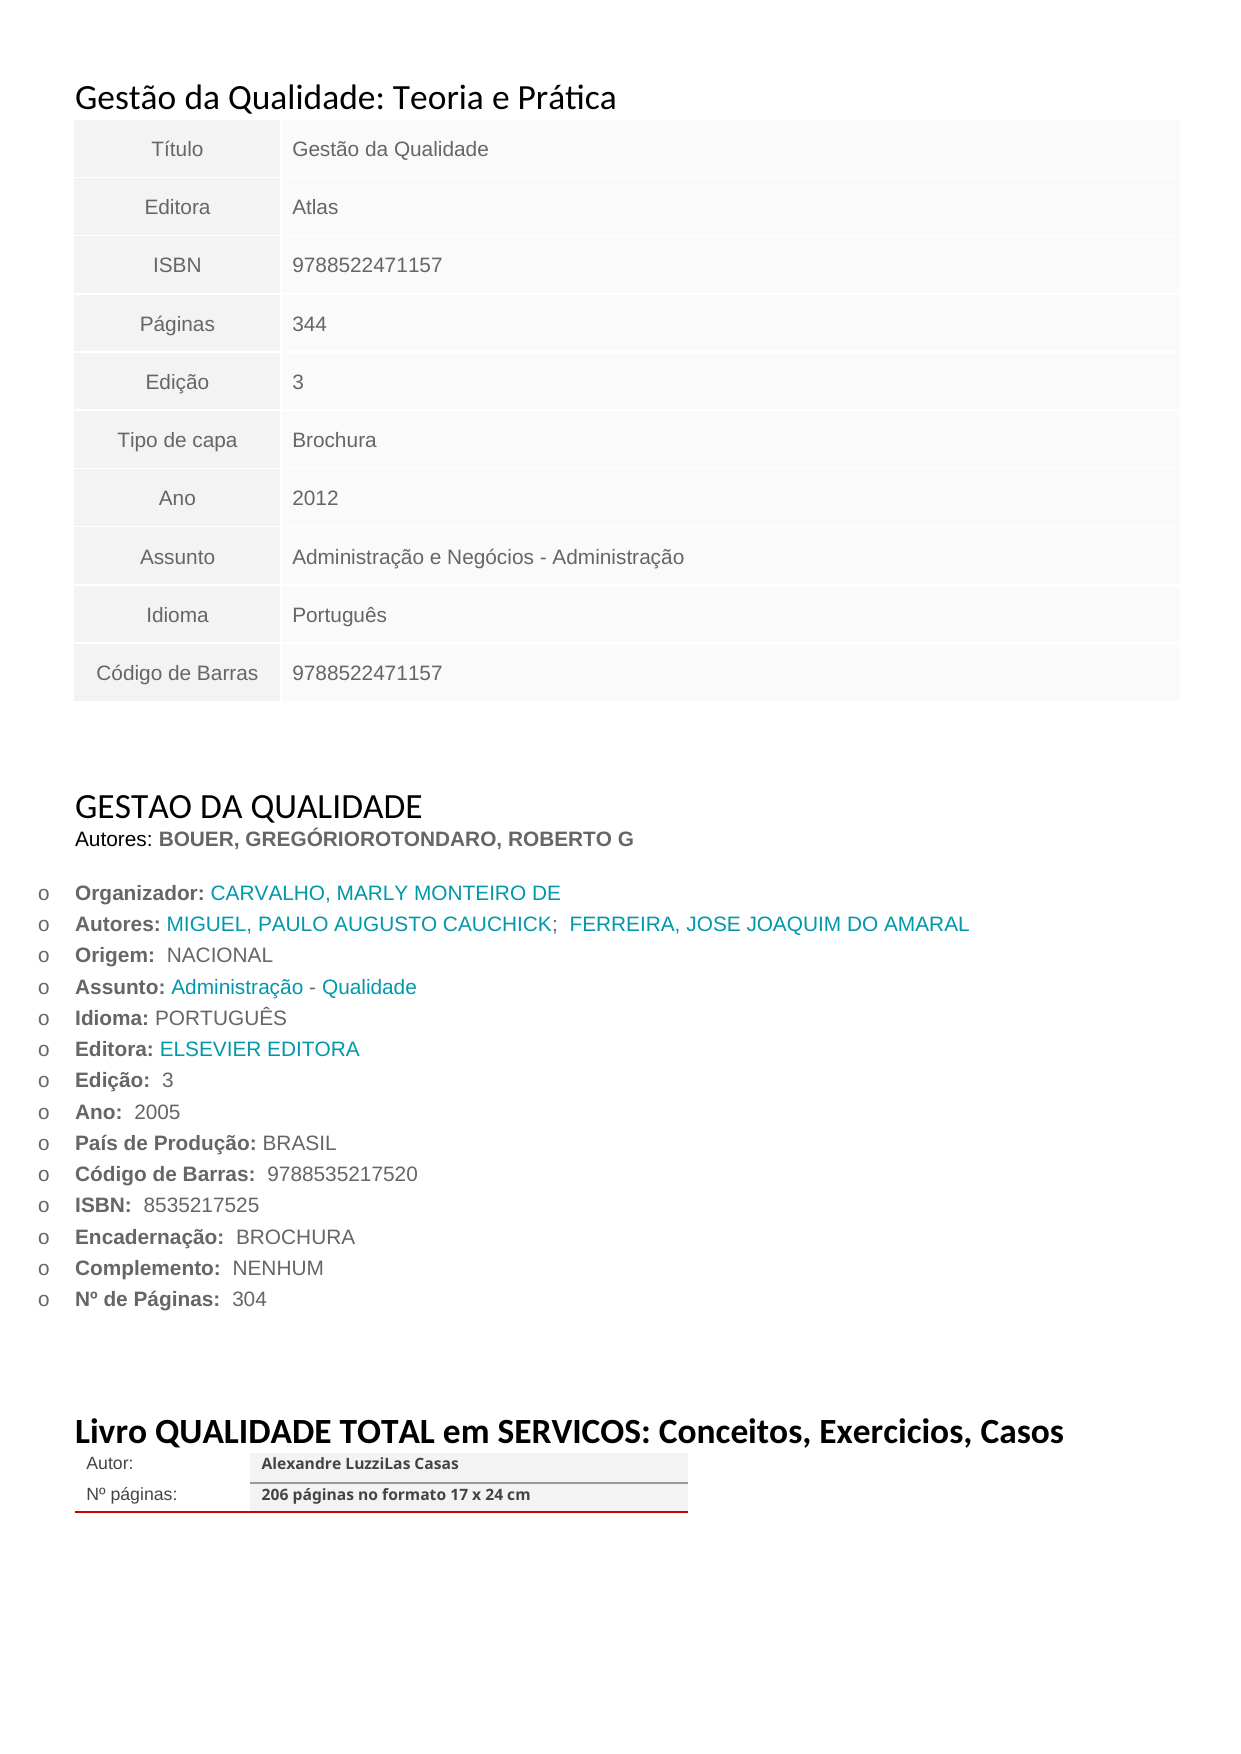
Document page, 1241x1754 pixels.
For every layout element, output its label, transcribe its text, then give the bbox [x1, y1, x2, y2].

list Ano: 2005 [37, 1094, 1165, 1125]
list Autores: MIGUEL, PAULO AUGUSTO CAUCHICK; FERREIRA, JOSE JOAQUIM DO AMARAL [37, 907, 1165, 938]
table_cell Edição [74, 353, 280, 409]
list ISBN: 8535217525 [37, 1188, 1165, 1219]
list País de Produção: BRASIL [37, 1125, 1165, 1157]
list Nº de Páginas: 304 [37, 1282, 1165, 1313]
table_cell Atlas [282, 178, 1180, 235]
list Idioma: PORTUGUÊS [37, 1000, 1165, 1032]
table_cell 3 [282, 353, 1180, 409]
table_header Alexandre LuzziLas Casas [250, 1453, 688, 1482]
table_header Autor: [75, 1453, 250, 1482]
list Complemento: NENHUM [37, 1250, 1165, 1282]
table_cell Nº páginas: [75, 1482, 250, 1511]
list Editora: ELSEVIER EDITORA [37, 1032, 1165, 1063]
list Edição: 3 [37, 1063, 1165, 1094]
table_cell Administração e Negócios - Administração [282, 527, 1180, 584]
table_cell Páginas [74, 295, 280, 351]
table_cell Português [282, 586, 1180, 642]
table_cell 206 páginas no formato 17 x 24 cm [250, 1484, 688, 1511]
table_cell Brochura [282, 411, 1180, 468]
text Autores: BOUER, GREGÓRIOROTONDARO, ROBERTO G [75, 827, 1165, 851]
table_header Gestão da Qualidade [282, 120, 1180, 176]
table_cell Ano [74, 469, 280, 526]
table_cell Assunto [74, 527, 280, 584]
table_cell 9788522471157 [282, 236, 1180, 293]
list Origem: NACIONAL [37, 938, 1165, 969]
table_cell Idioma [74, 586, 280, 642]
table_header Título [74, 120, 280, 176]
list Encadernação: BROCHURA [37, 1219, 1165, 1250]
table_cell Tipo de capa [74, 411, 280, 468]
text Livro QUALIDADE TOTAL em SERVICOS: Conceitos, Exercicios, Casos [75, 1409, 1165, 1453]
table_cell Editora [74, 178, 280, 235]
table_cell 2012 [282, 469, 1180, 526]
list Assunto: Administração - Qualidade [37, 969, 1165, 1000]
text GESTAO DA QUALIDADE [75, 755, 1165, 827]
table_cell 344 [282, 295, 1180, 351]
table_cell 9788522471157 [282, 644, 1180, 701]
table_cell Código de Barras [74, 644, 280, 701]
list Código de Barras: 9788535217520 [37, 1157, 1165, 1188]
table_cell ISBN [74, 236, 280, 293]
text Gestão da Qualidade: Teoria e Prática [75, 75, 1165, 118]
list Organizador: CARVALHO, MARLY MONTEIRO DE [37, 875, 1165, 907]
